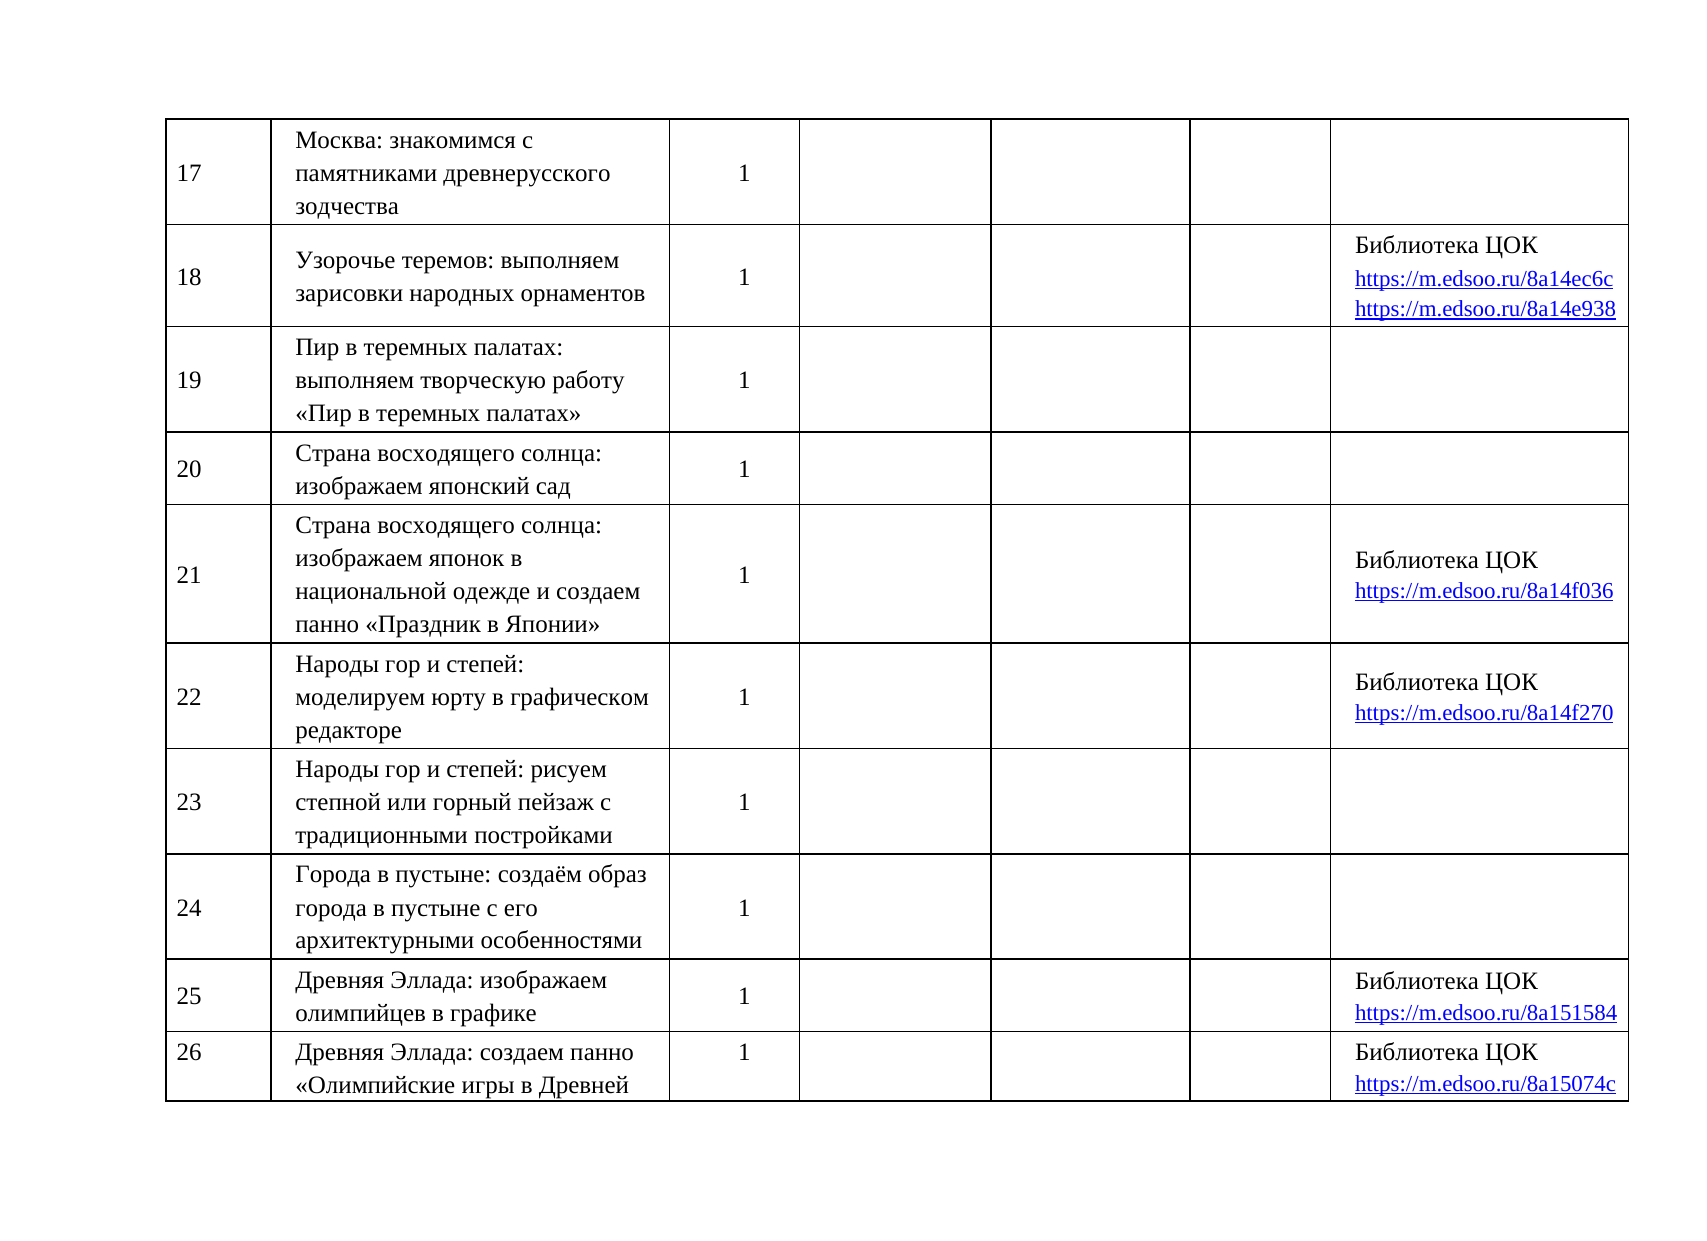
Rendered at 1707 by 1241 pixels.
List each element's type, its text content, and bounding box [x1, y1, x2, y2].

table_cell 1 [670, 120, 799, 223]
table_cell Библиотека ЦОК https://m.edsoo.ru/8a14f036 [1331, 505, 1628, 642]
table_cell Узорочье теремов: выполняем зарисовки народных орнаментов [272, 225, 669, 326]
table_cell 1 [670, 505, 799, 642]
table_cell [992, 505, 1189, 642]
table_cell [1331, 120, 1628, 223]
table_cell 1 [670, 327, 799, 431]
table_cell [800, 749, 990, 853]
table_cell Народы гор и степей: рисуем степной или горный пейзаж с традиционными постройками [272, 749, 669, 853]
table_cell [1191, 225, 1330, 326]
table_cell Народы гор и степей: моделируем юрту в графическом редакторе [272, 644, 669, 747]
table_cell Пир в теремных палатах: выполняем творческую работу «Пир в теремных палатах» [272, 327, 669, 431]
table_cell [1191, 644, 1330, 747]
table_cell Библиотека ЦОК https://m.edsoo.ru/8a14f270 [1331, 644, 1628, 747]
table_cell [992, 327, 1189, 431]
table_cell Города в пустыне: создаём образ города в пустыне с его архитектурными особенностями [272, 855, 669, 958]
table_cell Москва: знакомимся с памятниками древнерусского зодчества [272, 120, 669, 223]
table_cell [1191, 749, 1330, 853]
table_cell [800, 225, 990, 326]
table_cell [800, 327, 990, 431]
table_cell 20 [167, 433, 270, 503]
table_cell 26 [167, 1032, 270, 1100]
table_cell 25 [167, 960, 270, 1031]
table_cell [800, 644, 990, 747]
table_cell [1331, 433, 1628, 503]
table_cell Страна восходящего солнца: изображаем японок в национальной одежде и создаем панно «Праздник в Японии» [272, 505, 669, 642]
table_cell Страна восходящего солнца: изображаем японский сад [272, 433, 669, 503]
table_cell [1191, 327, 1330, 431]
table_cell [800, 433, 990, 503]
table_cell 18 [167, 225, 270, 326]
table_cell [992, 120, 1189, 223]
table_cell [992, 644, 1189, 747]
table_cell Библиотека ЦОК https://m.edsoo.ru/8a14ec6c https://m.edsoo.ru/8a14e938 [1331, 225, 1628, 326]
table_cell [800, 1032, 990, 1100]
table_cell [1191, 505, 1330, 642]
table_cell 1 [670, 644, 799, 747]
table_cell 23 [167, 749, 270, 853]
table_cell 1 [670, 225, 799, 326]
table_cell 19 [167, 327, 270, 431]
table_cell [1331, 327, 1628, 431]
table_cell [1331, 855, 1628, 958]
table_cell [992, 1032, 1189, 1100]
table_cell [1191, 433, 1330, 503]
table_cell [800, 505, 990, 642]
table_cell [1331, 749, 1628, 853]
table_cell [992, 433, 1189, 503]
table_cell 1 [670, 855, 799, 958]
table_cell Древняя Эллада: изображаем олимпийцев в графике [272, 960, 669, 1031]
table_cell 1 [670, 433, 799, 503]
table_cell 1 [670, 960, 799, 1031]
table_cell [800, 960, 990, 1031]
table_cell [992, 960, 1189, 1031]
table_cell [992, 225, 1189, 326]
table_cell [800, 120, 990, 223]
table_cell 1 [670, 749, 799, 853]
table_cell [1191, 855, 1330, 958]
table_cell Библиотека ЦОК https://m.edsoo.ru/8a151584 [1331, 960, 1628, 1031]
table_cell [1191, 960, 1330, 1031]
table_cell 22 [167, 644, 270, 747]
table_cell [800, 855, 990, 958]
table_cell 17 [167, 120, 270, 223]
table_cell 24 [167, 855, 270, 958]
table_cell [1191, 1032, 1330, 1100]
table_cell [1191, 120, 1330, 223]
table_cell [1331, 1032, 1628, 1100]
table_cell 1 [670, 1032, 799, 1100]
table_cell [992, 749, 1189, 853]
table_cell [992, 855, 1189, 958]
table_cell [272, 1032, 669, 1100]
table_cell 21 [167, 505, 270, 642]
